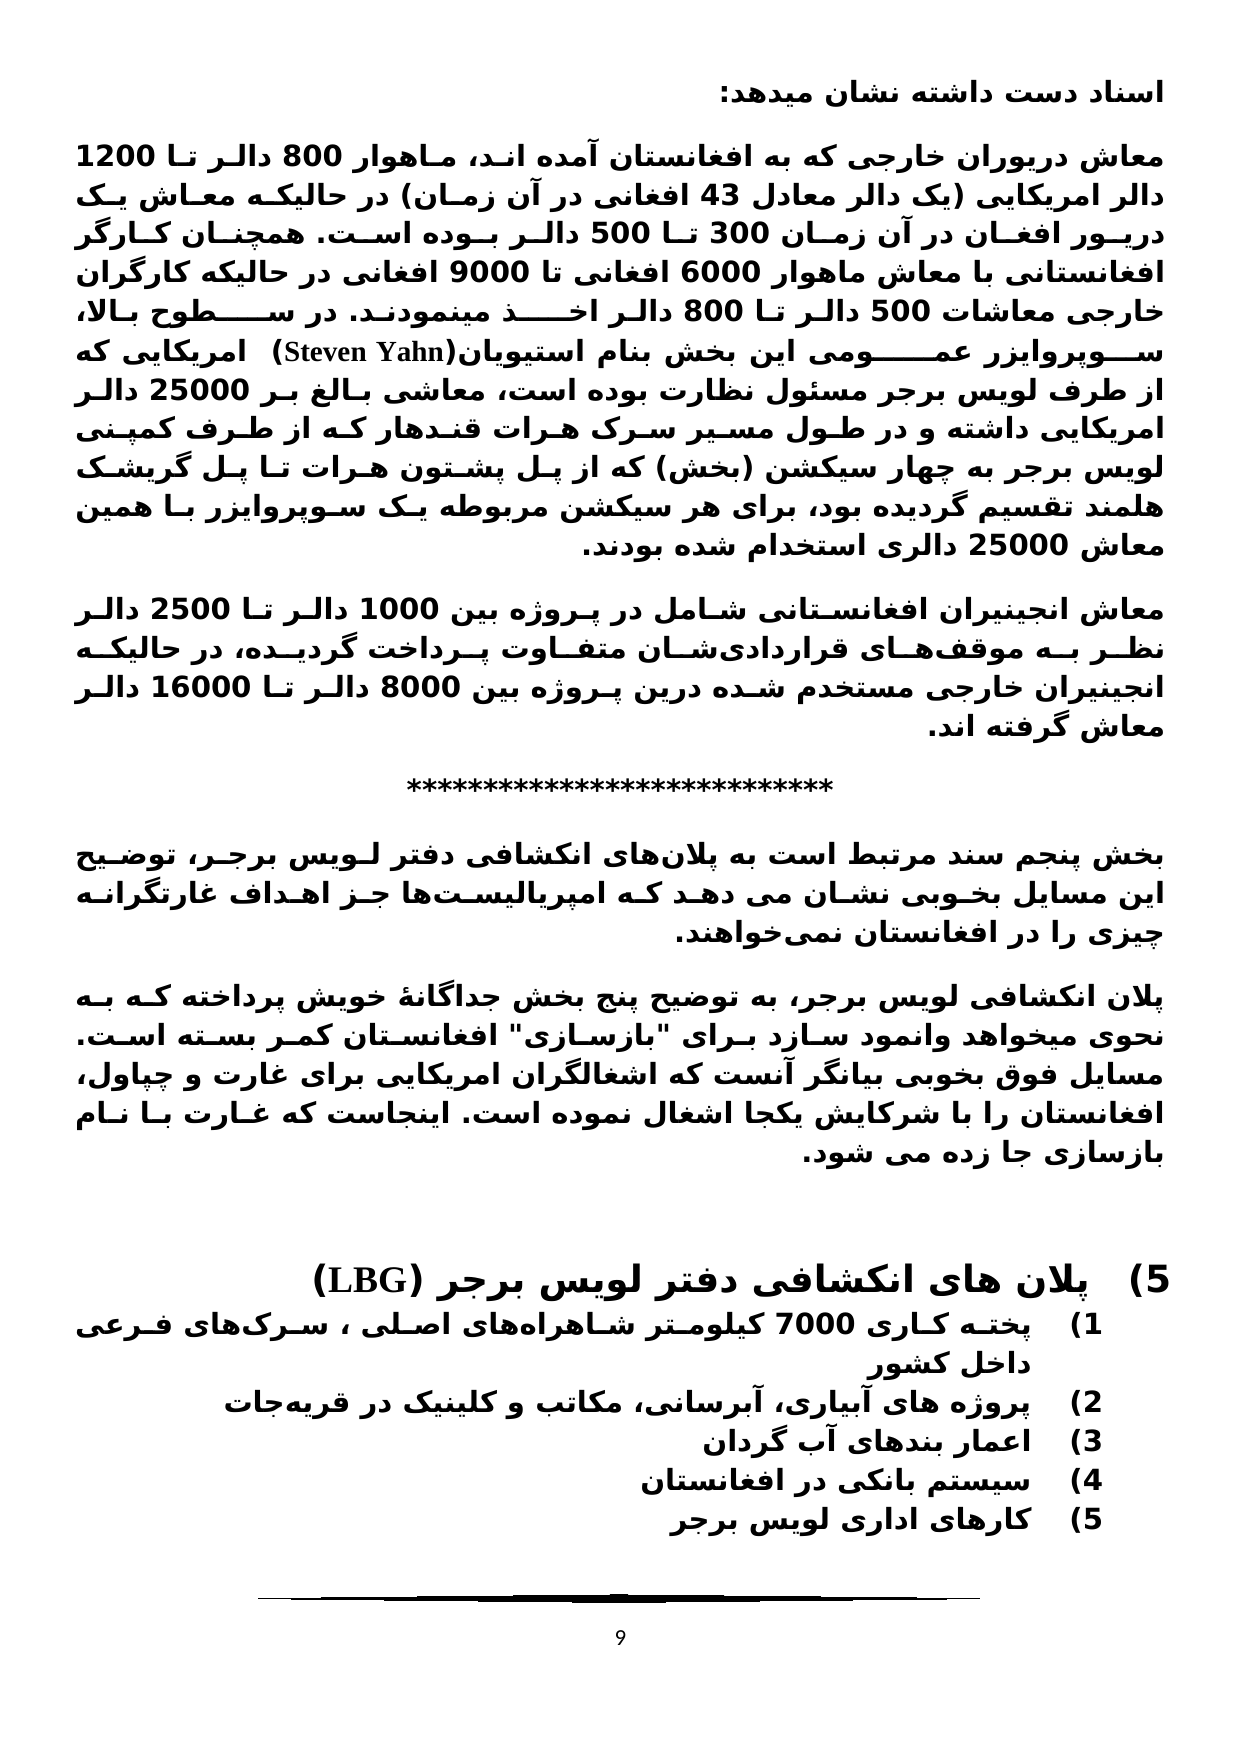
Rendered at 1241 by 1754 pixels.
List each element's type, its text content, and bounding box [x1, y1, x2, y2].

text بخش پنجم سند مرتبط است به پلان‌های انکشافی دفتر لویس برجر، توضیح این مسایل بخوبی نشان می دهد که امپریالیست‌ها جز اهداف غارتگرانه چیزی را در افغانستان نمی‌خواهند. [75, 837, 1165, 949]
list سیستم بانکی در افغانستان [75, 1463, 1069, 1497]
text اسناد دست داشته نشان میدهد: [75, 75, 1165, 109]
text **************************** [75, 773, 1165, 807]
text پلان انکشافی لویس برجر، به توضیح پنج بخش جداگانۀ خویش پرداخته که به نحوی میخواهد وانمود سازد برای "بازسازی" افغانستان کمر بسته است. مسایل فوق بخوبی بیانگر آنست که اشغالگران امریکایی برای غارت و چپاول، افغانستان را با شرکایش یکجا اشغال نموده است. اینجاست که غارت با نام بازسازی جا زده می شود. [75, 979, 1165, 1169]
text معاش دریوران خارجی که به افغانستان آمده اند، ماهوار 800 دالر تا 1200 دالر امریکایی (یک دالر معادل 43 افغانی در آن زمان) در حالیکه معاش یک دریور افغان در آن زمان 300 تا 500 دالر بوده است. همچنان کارگر افغانستانی با معاش ماهوار 6000 افغانی تا 9000 افغانی در حالیکه کارگران خارجی معاشات 500 دالر تا 800 دالر اخــــذ مینمودند. در ســــطوح بالا، ســـوپروایزر عمــــــومی این بخش بنام استیویان(Steven Yahn) امریکایی که از طرف لویس برجر مسئول نظارت بوده است، معاشی بالغ بر 25000 دالر امریکایی داشته و در طول مسیر سرک هرات قندهار که از طرف کمپنی لویس برجر به چهار سیکشن (بخش) که از پل پشتون هرات تا پل گریشک هلمند تقسیم گردیده بود، برای هر سیکشن مربوطه یک سوپروایزر با همین معاش 25000 دالری استخدام شده بودند. [75, 139, 1165, 563]
list کارهای اداری لویس برجر [75, 1502, 1069, 1536]
list اعمار بندهای آب گردان [75, 1424, 1069, 1458]
list پروژه های آبیاری، آبرسانی، مکاتب و کلینیک در قریه‌جات [75, 1386, 1069, 1419]
text معاش انجینیران افغانستانی شامل در پروژه بین 1000 دالر تا 2500 دالر نظر به موقف‌های قراردادی‌شان متفاوت پرداخت گردیده، در حالیکه انجینیران خارجی مستخدم شده درین پروژه بین 8000 دالر تا 16000 دالر معاش گرفته اند. [75, 593, 1165, 743]
list پخته کاری 7000 کیلومتر شاهراه‌های اصلی ، سرک‌های فرعی داخل کشور [75, 1308, 1069, 1381]
list پلان های انکشافی دفتر لویس برجر (LBG) [75, 1257, 1128, 1301]
